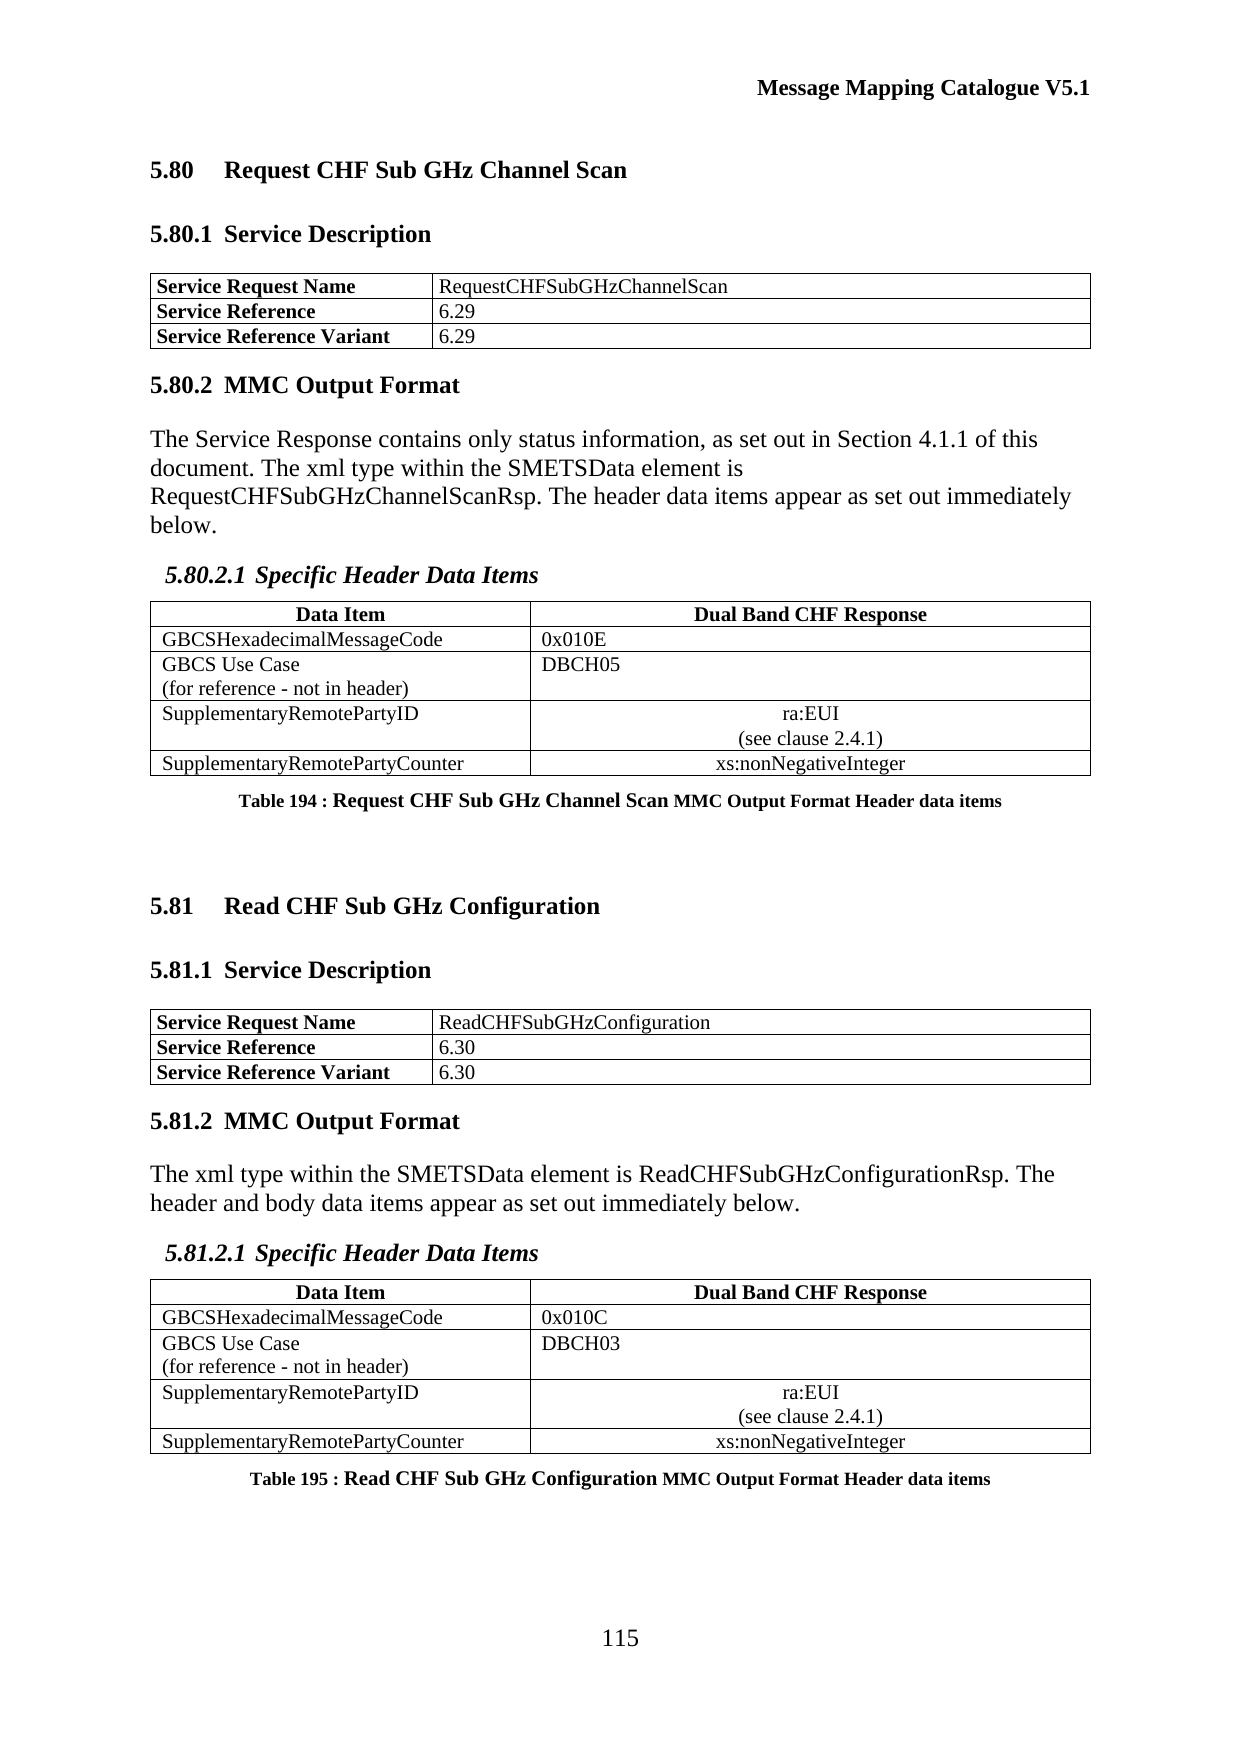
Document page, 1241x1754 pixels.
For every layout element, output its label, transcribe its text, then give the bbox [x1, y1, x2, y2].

subtitle Request CHF Sub GHz Channel Scan [150, 155, 1090, 184]
text The Service Response contains only status information, as set out in Section 4.1.1 of this document. The xml type within the SMETSData element is RequestCHFSubGHzChannelScanRsp. The header data items appear as set out immediately below. [150, 424, 1090, 539]
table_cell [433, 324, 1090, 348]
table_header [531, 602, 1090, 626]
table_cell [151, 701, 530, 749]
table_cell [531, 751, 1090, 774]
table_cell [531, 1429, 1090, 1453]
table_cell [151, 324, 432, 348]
text The xml type within the SMETSData element is ReadCHFSubGHzConfigurationRsp. The header and body data items appear as set out immediately below. [150, 1159, 1090, 1217]
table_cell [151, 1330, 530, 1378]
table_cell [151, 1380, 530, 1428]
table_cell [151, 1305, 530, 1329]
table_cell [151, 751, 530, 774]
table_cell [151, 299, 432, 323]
subtitle Specific Header Data Items [165, 560, 1090, 588]
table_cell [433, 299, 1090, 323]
subtitle Specific Header Data Items [165, 1238, 1090, 1267]
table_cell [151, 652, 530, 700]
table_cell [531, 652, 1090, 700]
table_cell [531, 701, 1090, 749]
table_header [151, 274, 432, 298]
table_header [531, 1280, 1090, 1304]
subtitle MMC Output Format [150, 1106, 1090, 1134]
subtitle MMC Output Format [150, 370, 1090, 399]
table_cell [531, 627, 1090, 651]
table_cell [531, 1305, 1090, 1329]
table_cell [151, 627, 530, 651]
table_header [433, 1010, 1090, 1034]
subtitle Read CHF Sub GHz Configuration [150, 891, 1090, 920]
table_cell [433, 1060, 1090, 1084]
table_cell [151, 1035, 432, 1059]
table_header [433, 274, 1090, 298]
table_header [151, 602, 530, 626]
subtitle Service Description [150, 219, 1090, 248]
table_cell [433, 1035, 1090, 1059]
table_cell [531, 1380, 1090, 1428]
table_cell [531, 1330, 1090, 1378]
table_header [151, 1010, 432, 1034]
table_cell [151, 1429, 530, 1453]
subtitle Service Description [150, 955, 1090, 984]
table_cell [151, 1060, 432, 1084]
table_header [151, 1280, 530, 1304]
